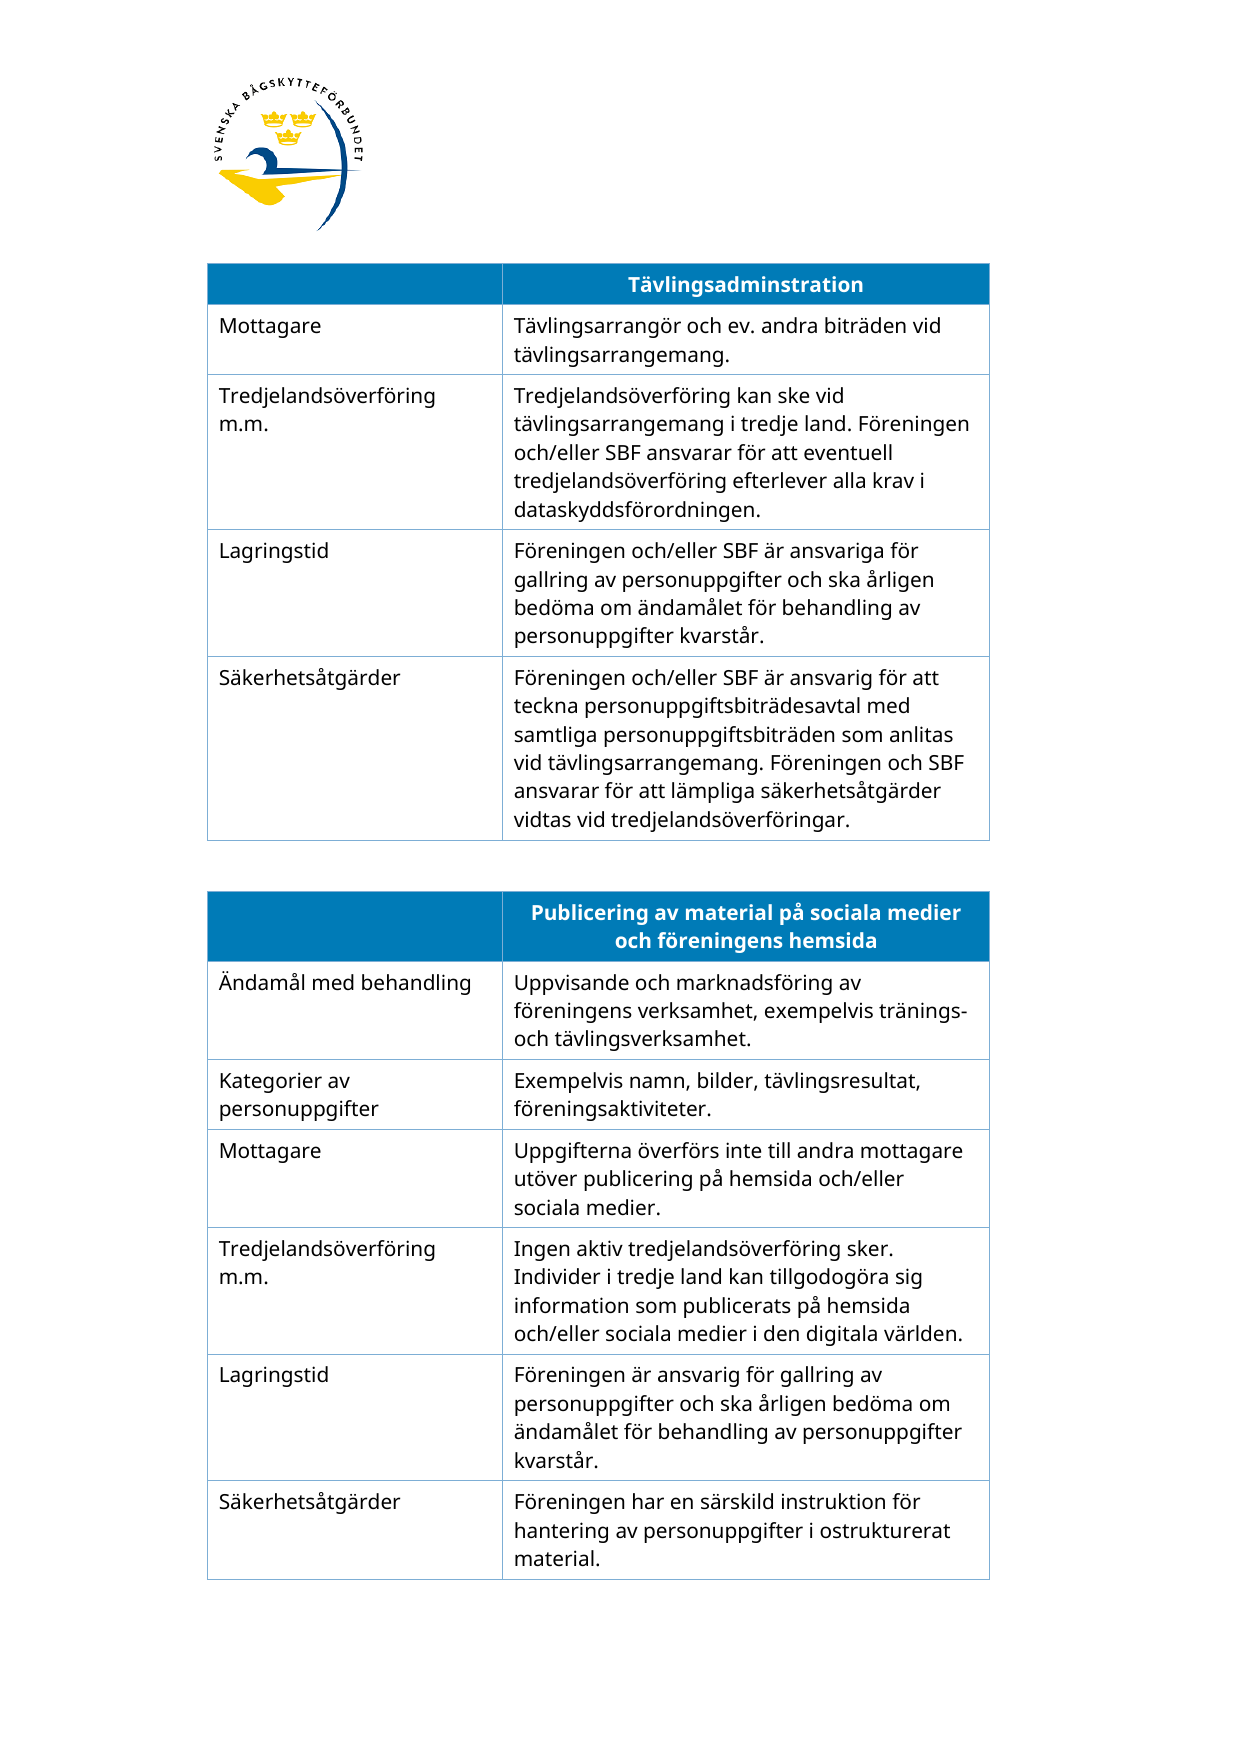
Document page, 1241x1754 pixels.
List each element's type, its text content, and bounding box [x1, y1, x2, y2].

table_cell Tävlingsarrangör och ev. andra biträden vid tävlingsarrangemang. [503, 305, 989, 374]
picture [206, 73, 368, 235]
table_cell Uppvisande och marknadsföring av föreningens verksamhet, exempelvis tränings- och tävlingsverksamhet. [503, 962, 989, 1059]
table_cell Föreningen har en särskild instruktion för hantering av personuppgifter i ostrukturerat material. [503, 1481, 989, 1578]
table_cell Föreningen och/eller SBF är ansvariga för gallring av personuppgifter och ska årligen bedöma om ändamålet för behandling av personuppgifter kvarstår. [503, 530, 989, 656]
table_cell Mottagare [208, 1130, 502, 1227]
table_header Tävlingsadminstration [503, 264, 989, 304]
table_cell Ändamål med behandling [208, 962, 502, 1059]
table_cell Föreningen och/eller SBF är ansvarig för att teckna personuppgiftsbiträdesavtal med samtliga personuppgiftsbiträden som anlitas vid tävlingsarrangemang. Föreningen och SBF ansvarar för att lämpliga säkerhetsåtgärder vidtas vid tredjelandsöverföringar. [503, 657, 989, 839]
table_cell Exempelvis namn, bilder, tävlingsresultat, föreningsaktiviteter. [503, 1060, 989, 1129]
table_cell Tredjelandsöverföring m.m. [208, 1228, 502, 1354]
table_cell Ingen aktiv tredjelandsöverföring sker. Individer i tredje land kan tillgodogöra sig information som publicerats på hemsida och/eller sociala medier i den digitala världen. [503, 1228, 989, 1354]
table_cell Uppgifterna överförs inte till andra mottagare utöver publicering på hemsida och/eller sociala medier. [503, 1130, 989, 1227]
table_cell Tredjelandsöverföring m.m. [208, 375, 502, 529]
table_cell Lagringstid [208, 1355, 502, 1480]
table_cell Säkerhetsåtgärder [208, 1481, 502, 1578]
table_cell Mottagare [208, 305, 502, 374]
table_cell Kategorier av personuppgifter [208, 1060, 502, 1129]
table_cell Föreningen är ansvarig för gallring av personuppgifter och ska årligen bedöma om ändamålet för behandling av personuppgifter kvarstår. [503, 1355, 989, 1480]
table_header Publicering av material på sociala medier och föreningens hemsida [503, 892, 989, 961]
table_cell Tredjelandsöverföring kan ske vid tävlingsarrangemang i tredje land. Föreningen och/eller SBF ansvarar för att eventuell tredjelandsöverföring efterlever alla krav i dataskyddsförordningen. [503, 375, 989, 529]
table_cell Säkerhetsåtgärder [208, 657, 502, 839]
table_cell Lagringstid [208, 530, 502, 656]
table_header [208, 264, 502, 304]
table_header [208, 892, 502, 961]
